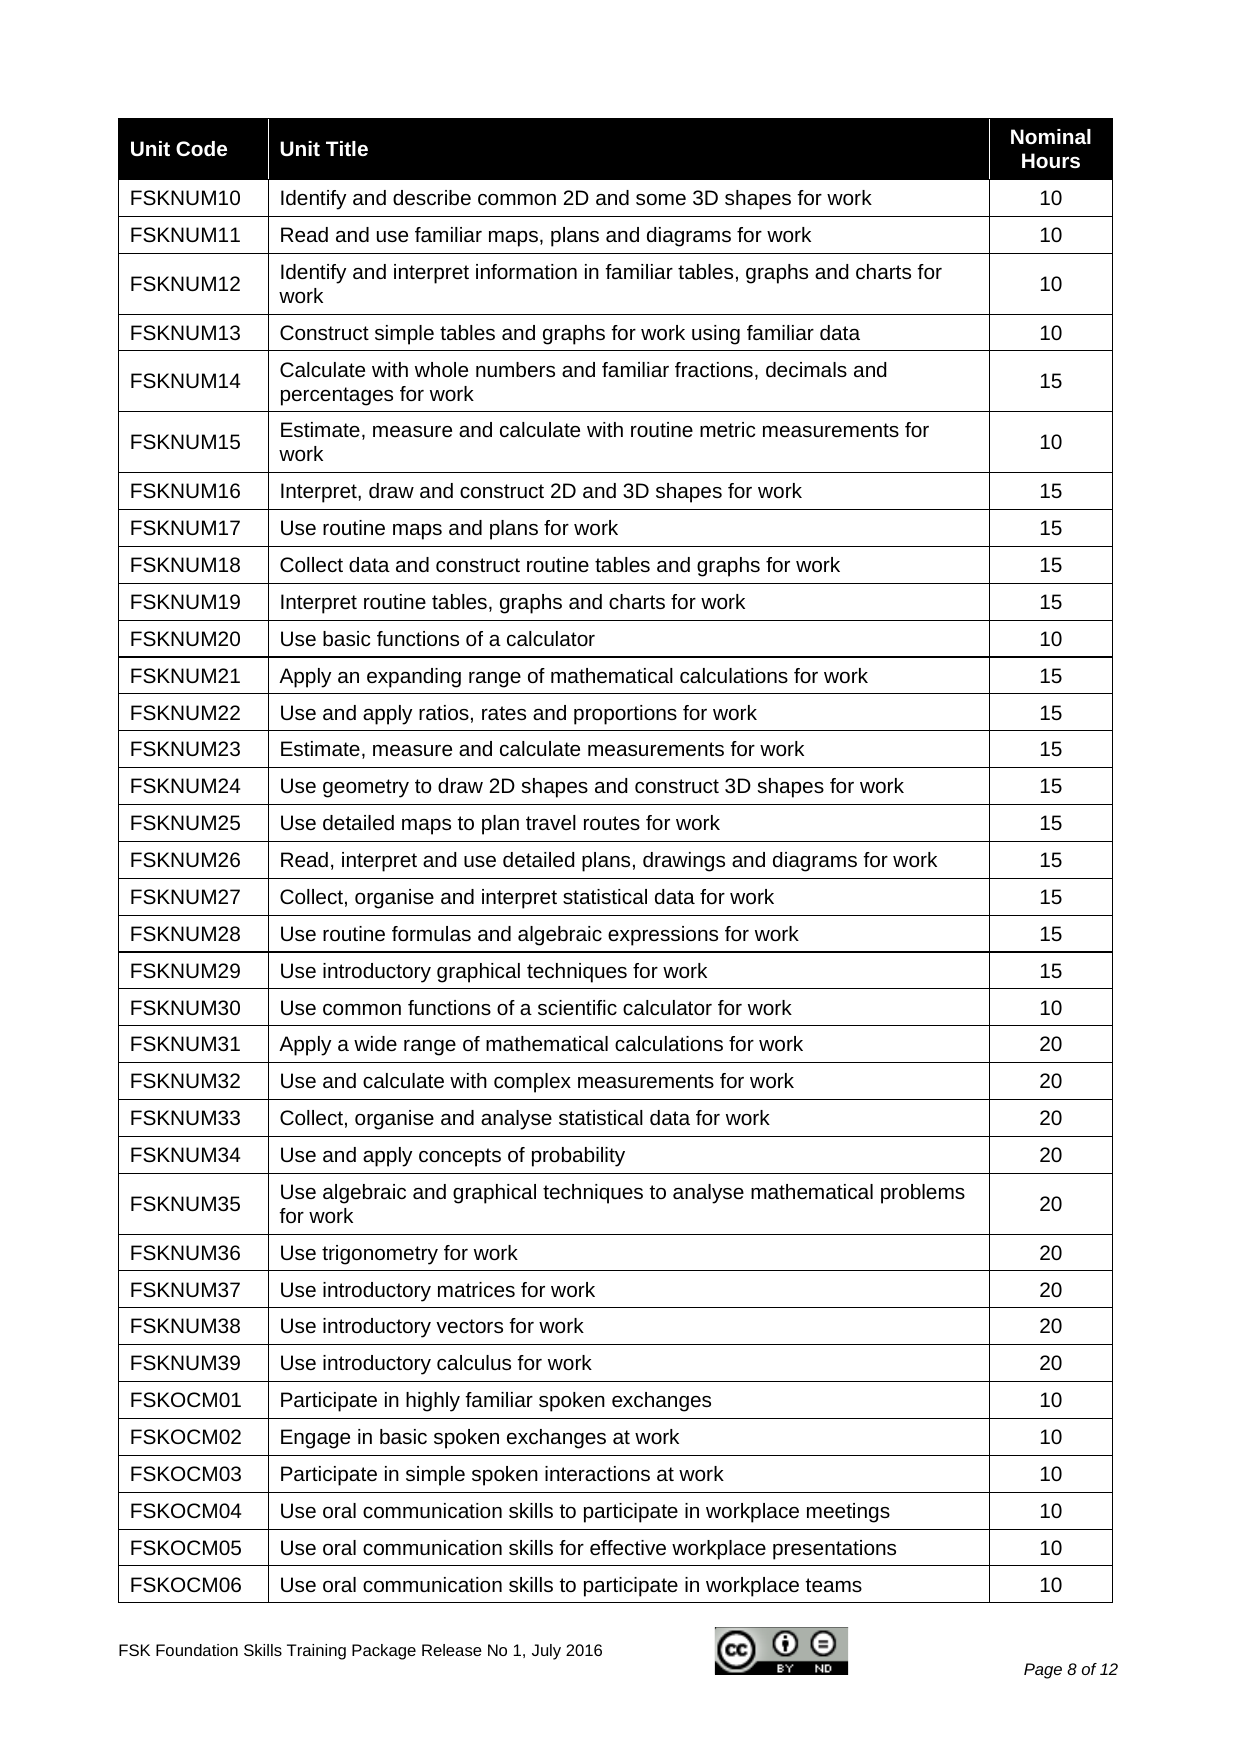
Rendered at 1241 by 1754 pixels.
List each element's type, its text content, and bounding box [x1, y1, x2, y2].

table_cell FSKNUM16 [119, 473, 268, 509]
table_cell Use oral communication skills for effective workplace presentations [269, 1530, 989, 1565]
table_cell Use common functions of a scientific calculator for work [269, 989, 989, 1025]
table_cell Use and apply ratios, rates and proportions for work [269, 694, 989, 730]
table_cell Use introductory vectors for work [269, 1308, 989, 1344]
table_cell 10 [990, 989, 1112, 1025]
table_cell 15 [990, 547, 1112, 583]
table_cell Collect, organise and interpret statistical data for work [269, 879, 989, 914]
table_cell FSKNUM32 [119, 1063, 268, 1099]
table_cell 15 [990, 805, 1112, 841]
table_cell Identify and describe common 2D and some 3D shapes for work [269, 180, 989, 216]
table_cell Apply an expanding range of mathematical calculations for work [269, 658, 989, 693]
table_cell 15 [990, 658, 1112, 693]
table_cell Use basic functions of a calculator [269, 621, 989, 656]
table_cell Use detailed maps to plan travel routes for work [269, 805, 989, 841]
table_cell Use and calculate with complex measurements for work [269, 1063, 989, 1099]
table_cell FSKNUM12 [119, 254, 268, 313]
table_cell Read and use familiar maps, plans and diagrams for work [269, 217, 989, 253]
table_cell Interpret, draw and construct 2D and 3D shapes for work [269, 473, 989, 509]
table_cell Collect, organise and analyse statistical data for work [269, 1100, 989, 1136]
table_cell 20 [990, 1100, 1112, 1136]
table_cell FSKOCM02 [119, 1419, 268, 1455]
table_cell 10 [990, 1566, 1112, 1602]
table_cell Use and apply concepts of probability [269, 1137, 989, 1173]
table_cell FSKNUM25 [119, 805, 268, 841]
table_cell 20 [990, 1345, 1112, 1381]
table_cell FSKNUM39 [119, 1345, 268, 1381]
table_cell FSKNUM29 [119, 953, 268, 988]
table_cell 20 [990, 1137, 1112, 1173]
table_cell Use routine formulas and algebraic expressions for work [269, 916, 989, 951]
table_cell FSKNUM11 [119, 217, 268, 253]
table_cell Participate in highly familiar spoken exchanges [269, 1382, 989, 1418]
table_cell FSKNUM37 [119, 1271, 268, 1307]
table_cell Apply a wide range of mathematical calculations for work [269, 1026, 989, 1062]
table_cell 20 [990, 1174, 1112, 1233]
table_cell Engage in basic spoken exchanges at work [269, 1419, 989, 1455]
table_cell FSKNUM14 [119, 351, 268, 411]
table_cell 15 [990, 842, 1112, 878]
table_cell FSKOCM06 [119, 1566, 268, 1602]
table_cell FSKNUM28 [119, 916, 268, 951]
table_cell 15 [990, 473, 1112, 509]
table_cell 10 [990, 1493, 1112, 1528]
table_cell 20 [990, 1235, 1112, 1270]
table_cell Use trigonometry for work [269, 1235, 989, 1270]
table_cell 10 [990, 1456, 1112, 1492]
picture [713, 1627, 847, 1673]
table_cell Estimate, measure and calculate with routine metric measurements for work [269, 412, 989, 472]
table_cell FSKNUM33 [119, 1100, 268, 1136]
table_cell 20 [990, 1308, 1112, 1344]
table_cell 15 [990, 694, 1112, 730]
table_cell FSKNUM15 [119, 412, 268, 472]
table_cell Read, interpret and use detailed plans, drawings and diagrams for work [269, 842, 989, 878]
table_cell Use oral communication skills to participate in workplace meetings [269, 1493, 989, 1528]
table_cell FSKNUM17 [119, 510, 268, 546]
table_cell FSKNUM26 [119, 842, 268, 878]
table_header Unit Code [119, 119, 268, 179]
table_cell 10 [990, 1530, 1112, 1565]
table_cell Participate in simple spoken interactions at work [269, 1456, 989, 1492]
table_cell FSKNUM19 [119, 584, 268, 619]
table_cell FSKNUM18 [119, 547, 268, 583]
table_cell Use algebraic and graphical techniques to analyse mathematical problems for work [269, 1174, 989, 1233]
table_cell 10 [990, 412, 1112, 472]
table_cell 10 [990, 1419, 1112, 1455]
table_cell FSKOCM04 [119, 1493, 268, 1528]
table_cell Calculate with whole numbers and familiar fractions, decimals and percentages for work [269, 351, 989, 411]
table_cell FSKOCM05 [119, 1530, 268, 1565]
table_cell 10 [990, 217, 1112, 253]
table_cell Use introductory calculus for work [269, 1345, 989, 1381]
table_cell FSKNUM23 [119, 731, 268, 767]
table_cell 20 [990, 1271, 1112, 1307]
table_cell 20 [990, 1026, 1112, 1062]
table_cell 10 [990, 254, 1112, 313]
table_cell 15 [990, 584, 1112, 619]
table_cell FSKNUM34 [119, 1137, 268, 1173]
table_cell FSKNUM30 [119, 989, 268, 1025]
table_cell 10 [990, 1382, 1112, 1418]
table_cell 20 [990, 1063, 1112, 1099]
table_cell 15 [990, 879, 1112, 914]
table_cell FSKOCM03 [119, 1456, 268, 1492]
table_cell FSKNUM31 [119, 1026, 268, 1062]
table_cell FSKNUM20 [119, 621, 268, 656]
table_cell FSKNUM21 [119, 658, 268, 693]
table_cell 10 [990, 315, 1112, 350]
table_cell Estimate, measure and calculate measurements for work [269, 731, 989, 767]
table_cell 15 [990, 731, 1112, 767]
table_cell Interpret routine tables, graphs and charts for work [269, 584, 989, 619]
table_cell FSKNUM38 [119, 1308, 268, 1344]
table_cell Construct simple tables and graphs for work using familiar data [269, 315, 989, 350]
table_header Nominal Hours [990, 119, 1112, 179]
table_cell FSKOCM01 [119, 1382, 268, 1418]
table_cell 15 [990, 510, 1112, 546]
table_header Unit Title [269, 119, 989, 179]
table_cell FSKNUM35 [119, 1174, 268, 1233]
table_cell FSKNUM24 [119, 768, 268, 804]
table_cell Collect data and construct routine tables and graphs for work [269, 547, 989, 583]
table_cell Use introductory matrices for work [269, 1271, 989, 1307]
table_cell Use introductory graphical techniques for work [269, 953, 989, 988]
table_cell Use routine maps and plans for work [269, 510, 989, 546]
table_cell FSKNUM22 [119, 694, 268, 730]
table_cell 15 [990, 916, 1112, 951]
table_cell 15 [990, 768, 1112, 804]
table_cell FSKNUM36 [119, 1235, 268, 1270]
table_cell 10 [990, 180, 1112, 216]
table_cell FSKNUM10 [119, 180, 268, 216]
table_cell 15 [990, 953, 1112, 988]
table_cell 10 [990, 621, 1112, 656]
table_cell Identify and interpret information in familiar tables, graphs and charts for work [269, 254, 989, 313]
table_cell FSKNUM13 [119, 315, 268, 350]
table_cell FSKNUM27 [119, 879, 268, 914]
table_cell Use geometry to draw 2D shapes and construct 3D shapes for work [269, 768, 989, 804]
table_cell Use oral communication skills to participate in workplace teams [269, 1566, 989, 1602]
table_cell 15 [990, 351, 1112, 411]
